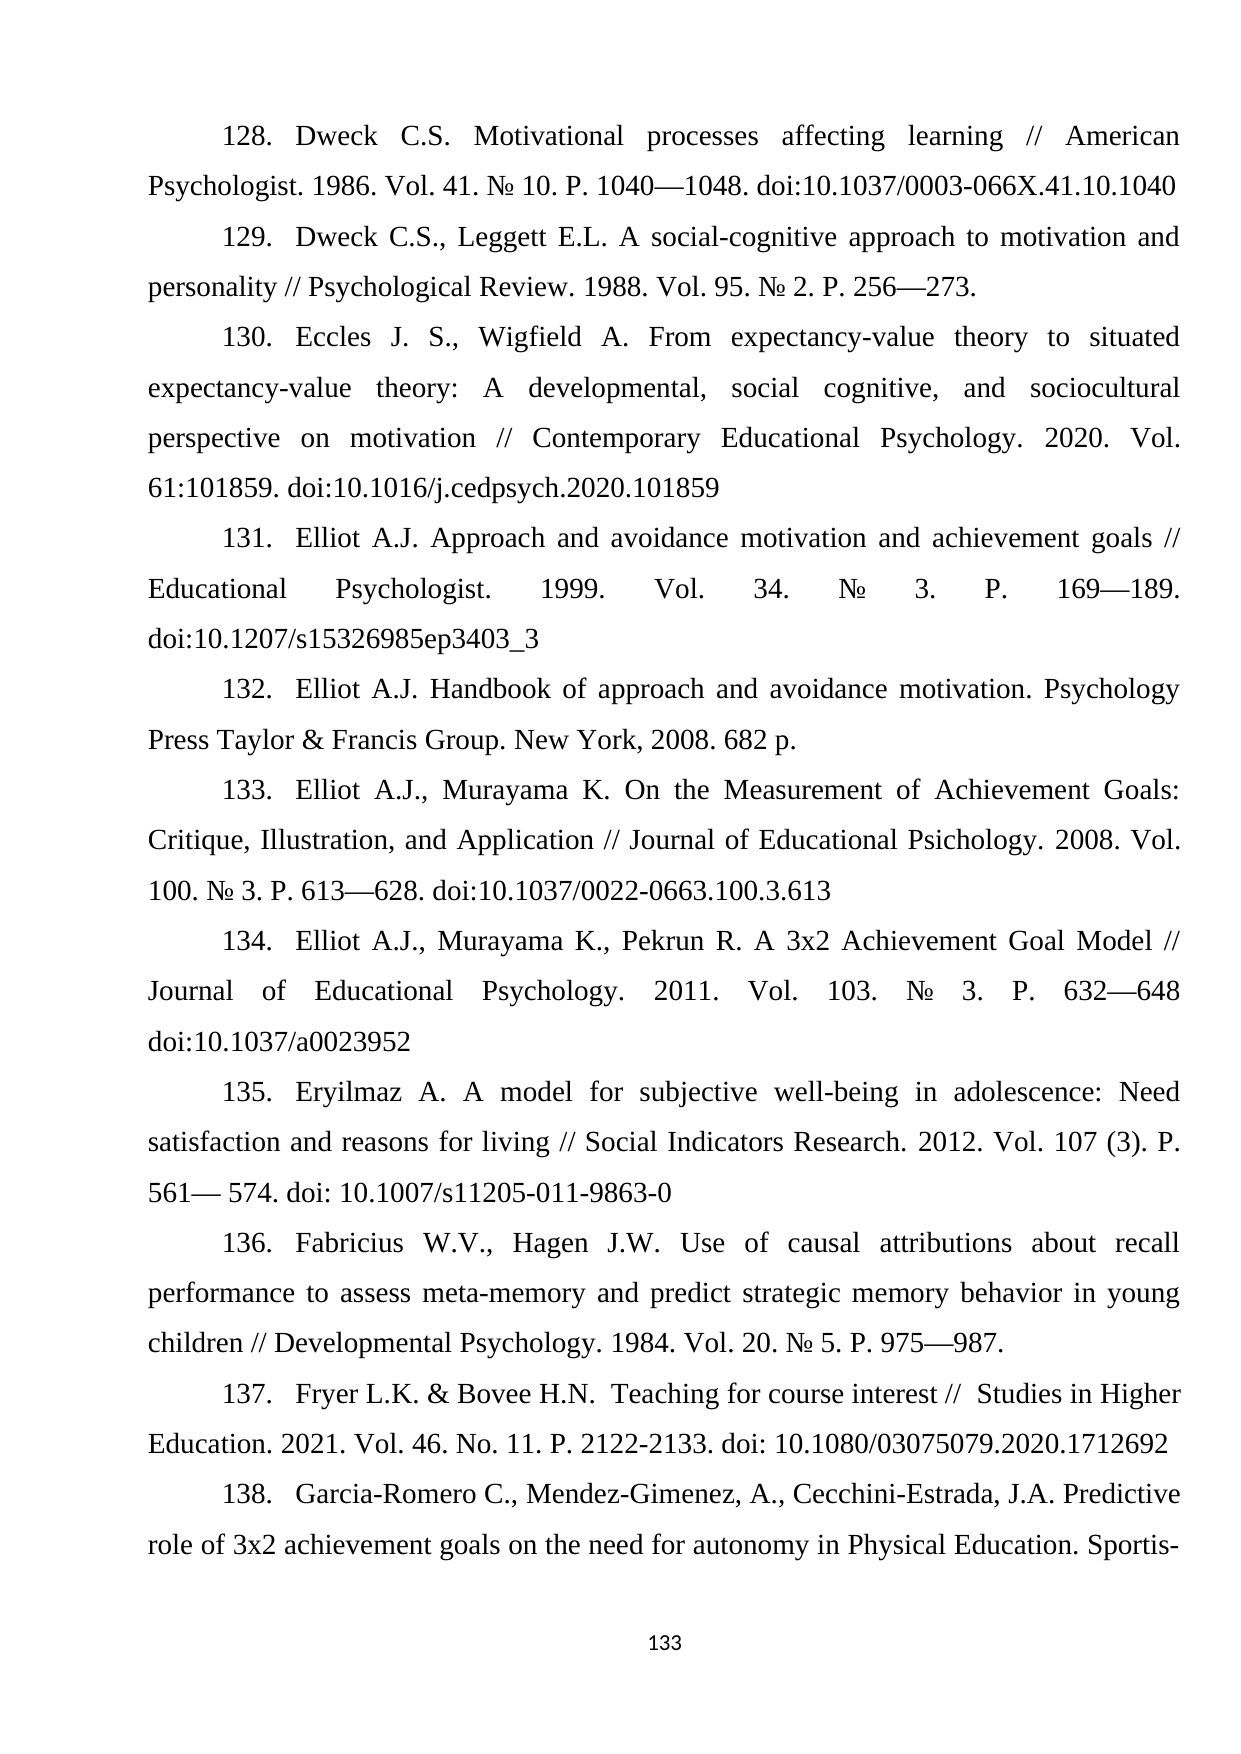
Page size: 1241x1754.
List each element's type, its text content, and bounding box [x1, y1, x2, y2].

list Elliot A.J. Handbook of approach and avoidance motivation. Psychology Press Taylor & Francis Group. New York, 2008. 682 p. [148, 672, 1181, 755]
list Eryilmaz A. A model for subjective well-being in adolescence: Need satisfaction and reasons for living // Social Indicators Research. 2012. Vol. 107 (3). P. 561— 574. doi: 10.1007/s11205-011-9863-0 [148, 1074, 1181, 1208]
list Elliot A.J. Approach and avoidance motivation and achievement goals // Educational Psychologist. 1999. Vol. 34. № 3. P. 169—189. doi:10.1207/s15326985ep3403_3 [148, 521, 1181, 655]
list Eccles J. S., Wigfield A. From expectancy-value theory to situated expectancy-value theory: A developmental, social cognitive, and sociocultural perspective on motivation // Contemporary Educational Psychology. 2020. Vol. 61:101859. doi:10.1016/j.cedpsych.2020.101859 [148, 319, 1181, 504]
list Elliot A.J., Murayama K. On the Measurement of Achievement Goals: Critique, Illustration, and Application // Journal of Educational Psichology. 2008. Vol. 100. № 3. P. 613—628. doi:10.1037/0022-0663.100.3.613 [148, 772, 1181, 906]
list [148, 1477, 1181, 1560]
list Dweck C.S. Motivational processes affecting learning // American Psychologist. 1986. Vol. 41. № 10. P. 1040—1048. doi:10.1037/0003-066X.41.10.1040 [148, 118, 1181, 202]
list Fryer L.K. & Bovee H.N. Teaching for course interest // Studies in Higher Education. 2021. Vol. 46. No. 11. P. 2122-2133. doi: 10.1080/03075079.2020.1712692 [148, 1376, 1181, 1460]
list Elliot A.J., Murayama K., Pekrun R. A 3x2 Achievement Goal Model // Journal of Educational Psychology. 2011. Vol. 103. № 3. P. 632—648 doi:10.1037/a0023952 [148, 923, 1181, 1057]
list Dweck C.S., Leggett E.L. A social-cognitive approach to motivation and personality // Psychological Review. 1988. Vol. 95. № 2. P. 256—273. [148, 219, 1181, 303]
list Fabricius W.V., Hagen J.W. Use of causal attributions about recall performance to assess meta-memory and predict strategic memory behavior in young children // Developmental Psychology. 1984. Vol. 20. № 5. P. 975—987. [148, 1225, 1181, 1359]
